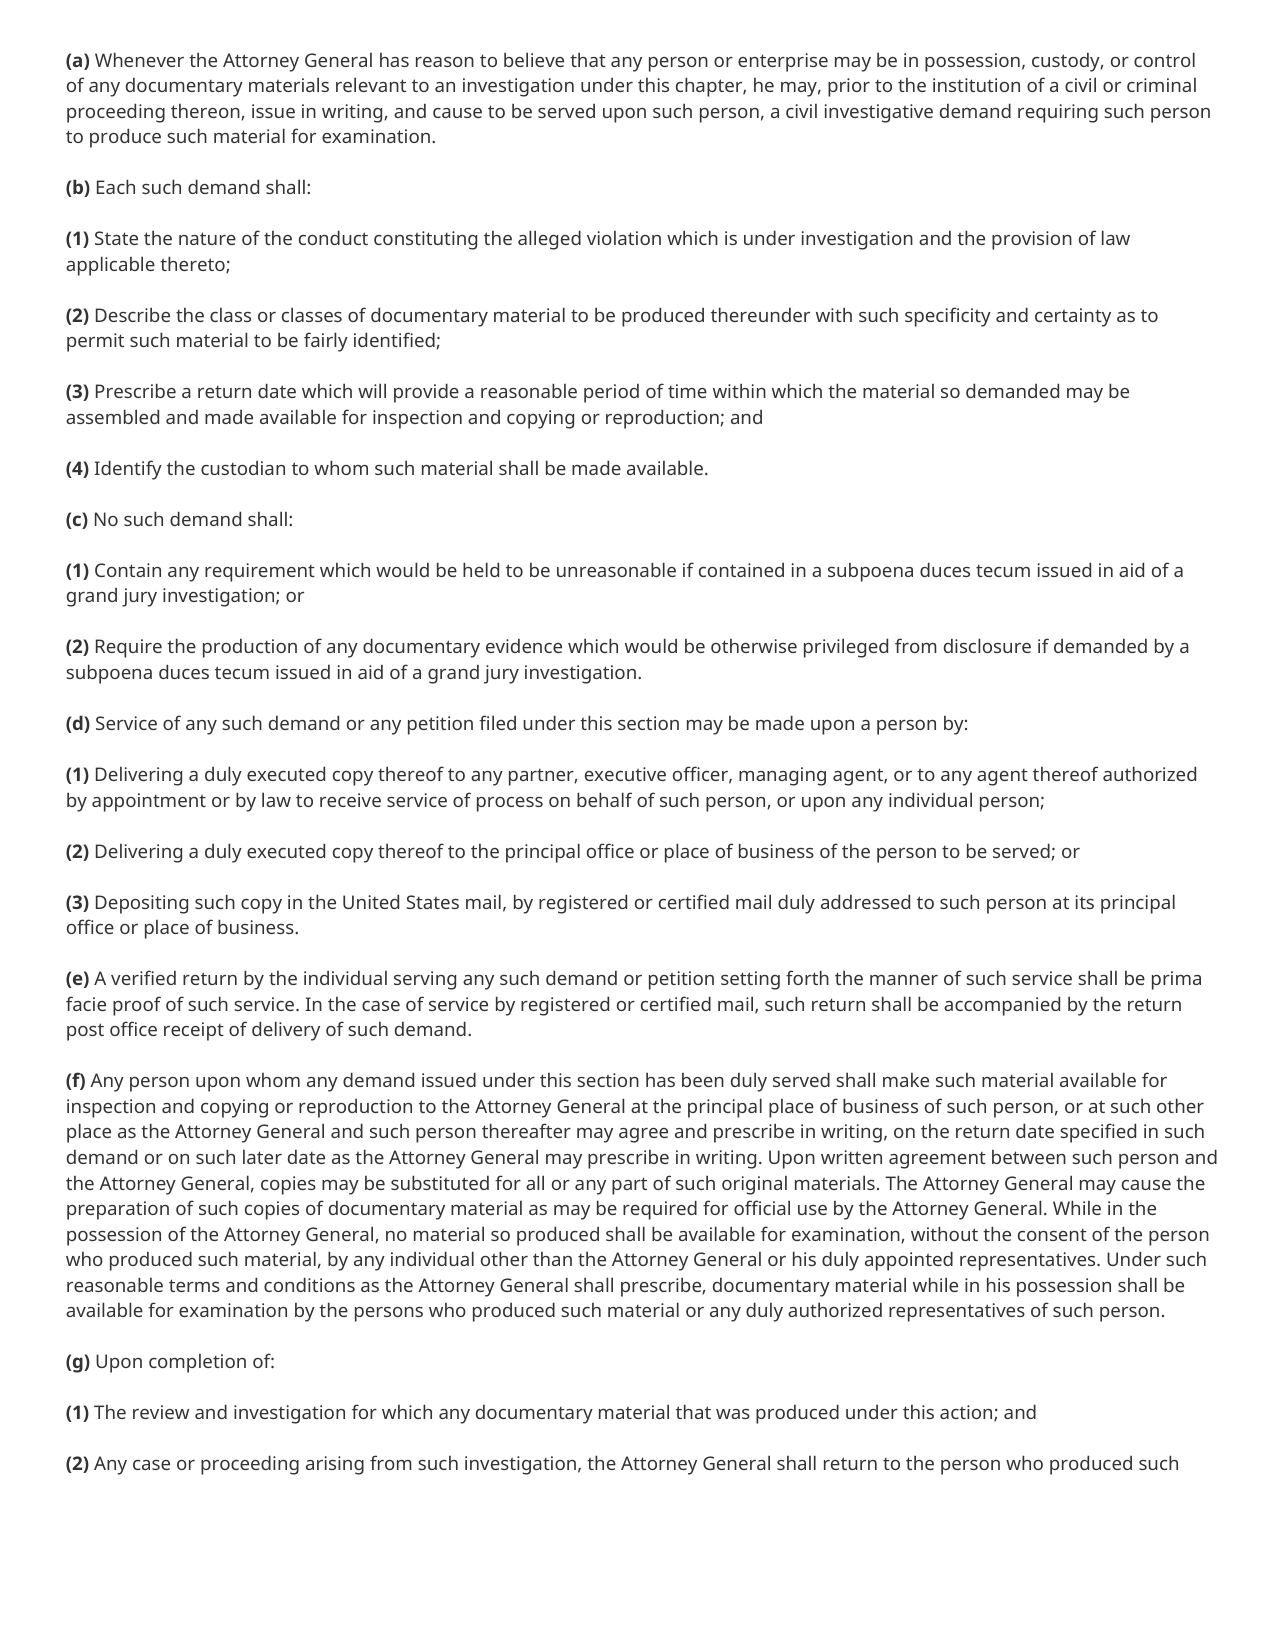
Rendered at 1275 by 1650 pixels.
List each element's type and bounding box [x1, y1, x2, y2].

text [66, 47, 1219, 1476]
